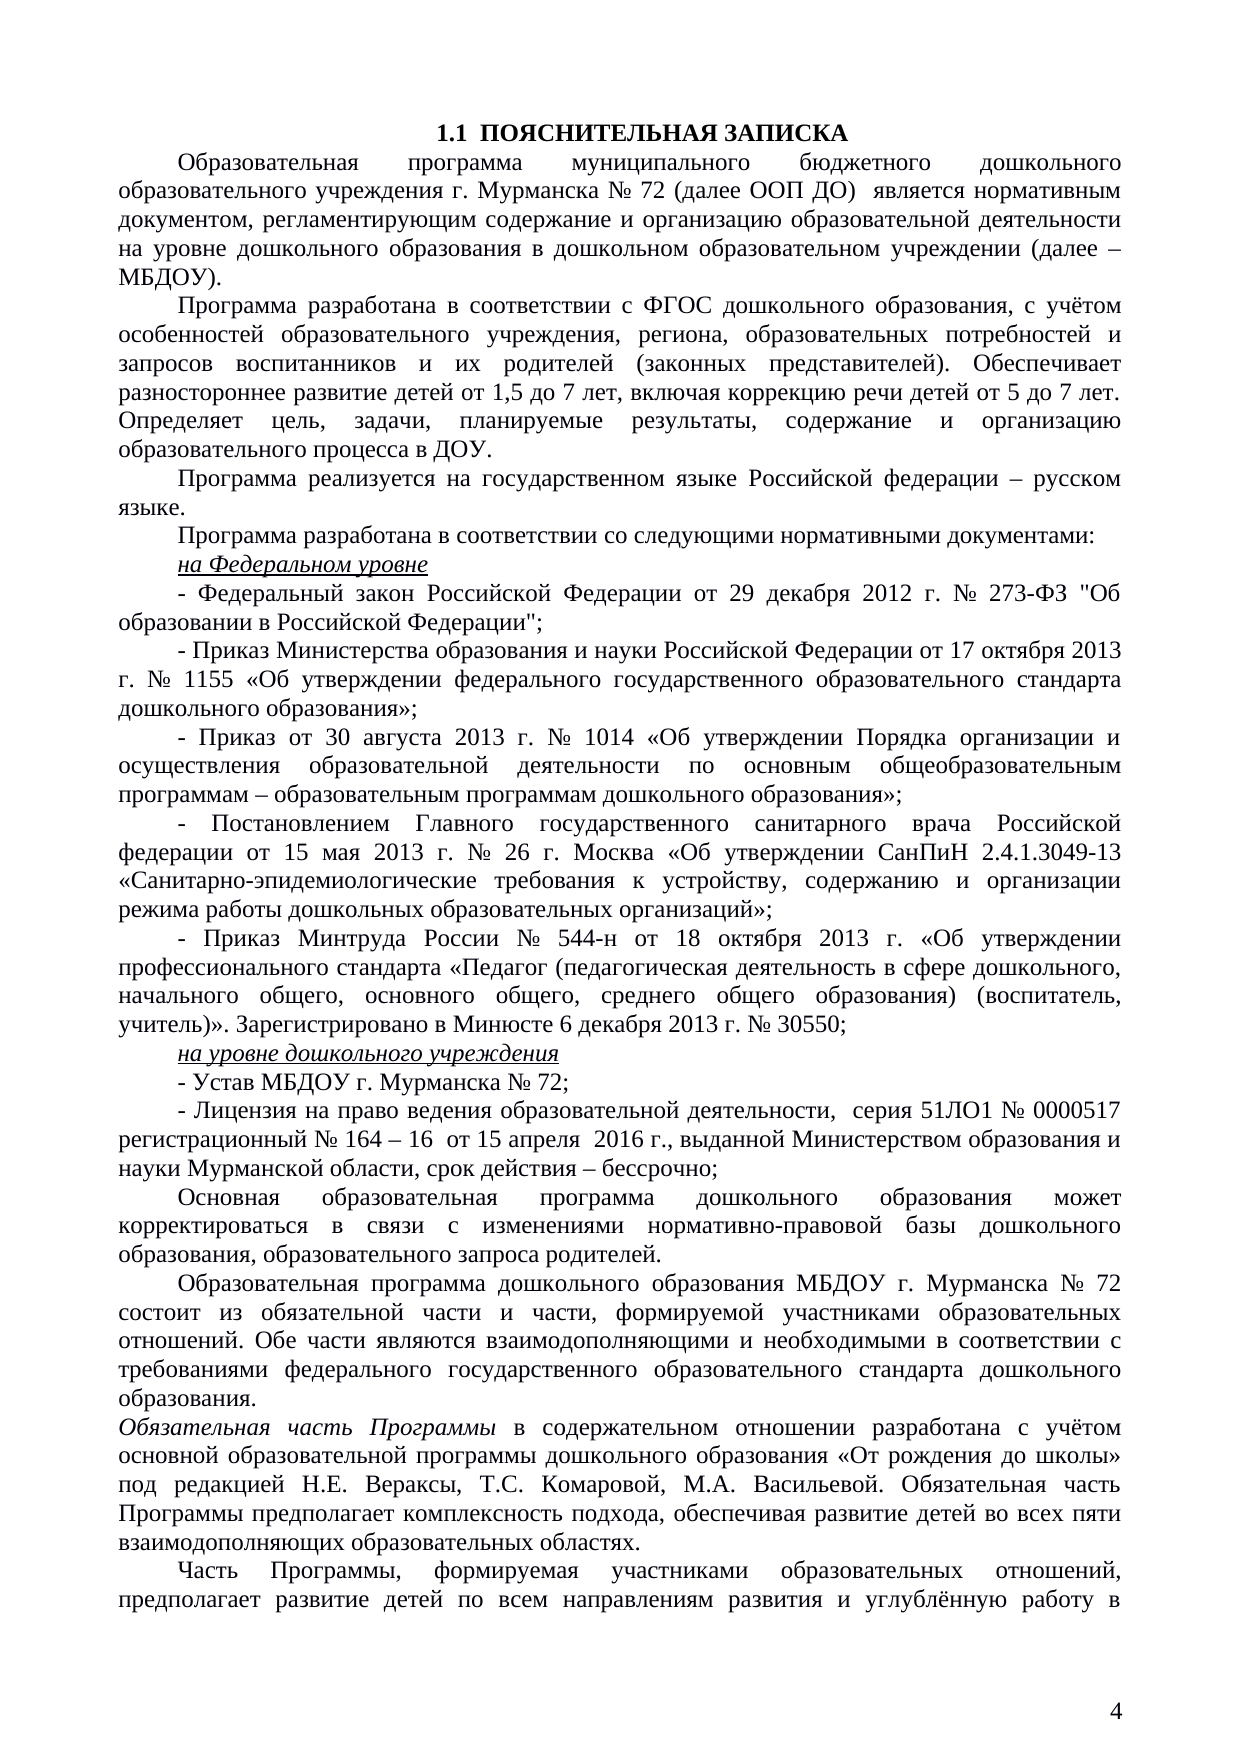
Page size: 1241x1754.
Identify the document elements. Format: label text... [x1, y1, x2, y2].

text Программа реализуется на государственном языке Российской федерации – русском языке. [118, 463, 1122, 521]
text - Устав МБДОУ г. Мурманска № 72; [118, 1067, 1122, 1096]
text Программа разработана в соответствии со следующими нормативными документами: [118, 521, 1122, 549]
text 1.1 ПОЯСНИТЕЛЬНАЯ ЗАПИСКА [118, 118, 1122, 147]
text Основная образовательная программа дошкольного образования может корректироваться в связи с изменениями нормативно-правовой базы дошкольного образования, образовательного запроса родителей. [118, 1182, 1122, 1268]
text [118, 1556, 1122, 1613]
text Образовательная программа дошкольного образования МБДОУ г. Мурманска № 72 состоит из обязательной части и части, формируемой участниками образовательных отношений. Обе части являются взаимодополняющими и необходимыми в соответствии с требованиями федерального государственного образовательного стандарта дошкольного образования. [118, 1268, 1122, 1412]
text - Лицензия на право ведения образовательной деятельности, серия 51ЛО1 № 0000517 регистрационный № 164 – 16 от 15 апреля 2016 г., выданной Министерством образования и науки Мурманской области, срок действия – бессрочно; [118, 1096, 1122, 1182]
text - Приказ Минтруда России № 544-н от 18 октября 2013 г. «Об утверждении профессионального стандарта «Педагог (педагогическая деятельность в сфере дошкольного, начального общего, основного общего, среднего общего образования) (воспитатель, учитель)». Зарегистрировано в Минюсте 6 декабря 2013 г. № 30550; [118, 923, 1122, 1038]
text на уровне дошкольного учреждения [118, 1038, 1122, 1067]
text - Постановлением Главного государственного санитарного врача Российской федерации от 15 мая 2013 г. № 26 г. Москва «Об утверждении СанПиН 2.4.1.3049-13 «Санитарно-эпидемиологические требования к устройству, содержанию и организации режима работы дошкольных образовательных организаций»; [118, 808, 1122, 923]
text на Федеральном уровне [118, 549, 1122, 578]
text - Приказ от 30 августа 2013 г. № 1014 «Об утверждении Порядка организации и осуществления образовательной деятельности по основным общеобразовательным программам – образовательным программам дошкольного образования»; [118, 722, 1122, 808]
text Образовательная программа муниципального бюджетного дошкольного образовательного учреждения г. Мурманска № 72 (далее ООП ДО) является нормативным документом, регламентирующим содержание и организацию образовательной деятельности на уровне дошкольного образования в дошкольном образовательном учреждении (далее – МБДОУ). [118, 147, 1122, 291]
text Обязательная часть Программы в содержательном отношении разработана с учётом основной образовательной программы дошкольного образования «От рождения до школы» под редакцией Н.Е. Вераксы, Т.С. Комаровой, М.А. Васильевой. Обязательная часть Программы предполагает комплексность подхода, обеспечивая развитие детей во всех пяти взаимодополняющих образовательных областях. [118, 1412, 1122, 1556]
text - Приказ Министерства образования и науки Российской Федерации от 17 октября 2013 г. № 1155 «Об утверждении федерального государственного образовательного стандарта дошкольного образования»; [118, 636, 1122, 722]
text Программа разработана в соответствии с ФГОС дошкольного образования, с учётом особенностей образовательного учреждения, региона, образовательных потребностей и запросов воспитанников и их родителей (законных представителей). Обеспечивает разностороннее развитие детей от 1,5 до 7 лет, включая коррекцию речи детей от 5 до 7 лет. Определяет цель, задачи, планируемые результаты, содержание и организацию образовательного процесса в ДОУ. [118, 291, 1122, 463]
text - Федеральный закон Российской Федерации от 29 декабря 2012 г. № 273-ФЗ "Об образовании в Российской Федерации"; [118, 578, 1122, 636]
